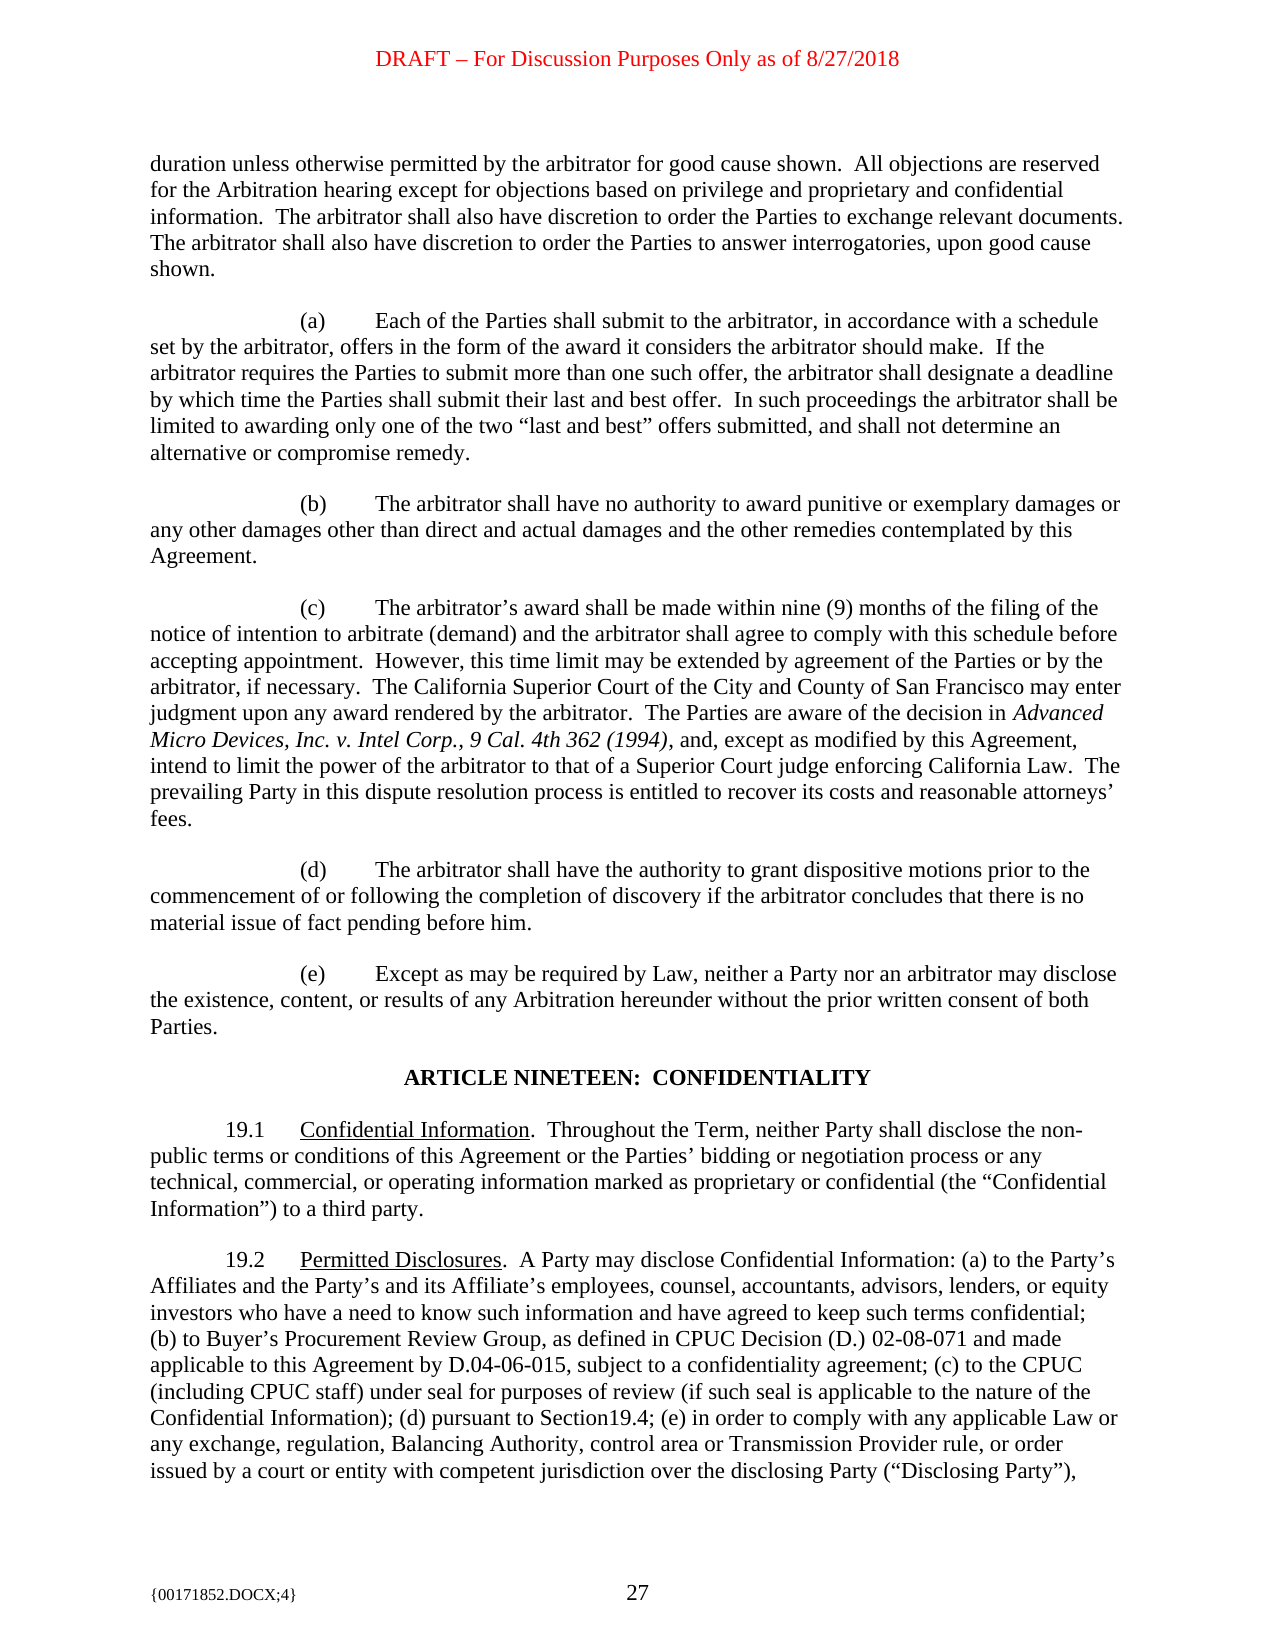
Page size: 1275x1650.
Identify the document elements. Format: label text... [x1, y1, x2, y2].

text ARTICLE NINETEEN: CONFIDENTIALITY [150, 1064, 1125, 1091]
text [150, 150, 1125, 282]
text (e) Except as may be required by Law, neither a Party nor an arbitrator may disclose the existence, content, or results of any Arbitration hereunder without the prior written consent of both Parties. [150, 960, 1125, 1039]
text (a) Each of the Parties shall submit to the arbitrator, in accordance with a schedule set by the arbitrator, offers in the form of the award it considers the arbitrator should make. If the arbitrator requires the Parties to submit more than one such offer, the arbitrator shall designate a deadline by which time the Parties shall submit their last and best offer. In such proceedings the arbitrator shall be limited to awarding only one of the two “last and best” offers submitted, and shall not determine an alternative or compromise remedy. [150, 307, 1125, 465]
text (d) The arbitrator shall have the authority to grant dispositive motions prior to the commencement of or following the completion of discovery if the arbitrator concludes that there is no material issue of fact pending before him. [150, 856, 1125, 935]
text (c) The arbitrator’s award shall be made within nine (9) months of the filing of the notice of intention to arbitrate (demand) and the arbitrator shall agree to comply with this schedule before accepting appointment. However, this time limit may be extended by agreement of the Parties or by the arbitrator, if necessary. The California Superior Court of the City and County of San Francisco may enter judgment upon any award rendered by the arbitrator. The Parties are aware of the decision in Advanced Micro Devices, Inc. v. Intel Corp., 9 Cal. 4th 362 (1994), and, except as modified by this Agreement, intend to limit the power of the arbitrator to that of a Superior Court judge enforcing California Law. The prevailing Party in this dispute resolution process is entitled to recover its costs and reasonable attorneys’ fees. [150, 594, 1125, 831]
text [150, 1246, 1125, 1483]
text (b) The arbitrator shall have no authority to award punitive or exemplary damages or any other damages other than direct and actual damages and the other remedies contemplated by this Agreement. [150, 490, 1125, 569]
text 19.1 Confidential Information . Throughout the Term, neither Party shall disclose the non-public terms or conditions of this Agreement or the Parties’ bidding or negotiation process or any technical, commercial, or operating information marked as proprietary or confidential (the “Confidential Information”) to a third party. [150, 1116, 1125, 1221]
